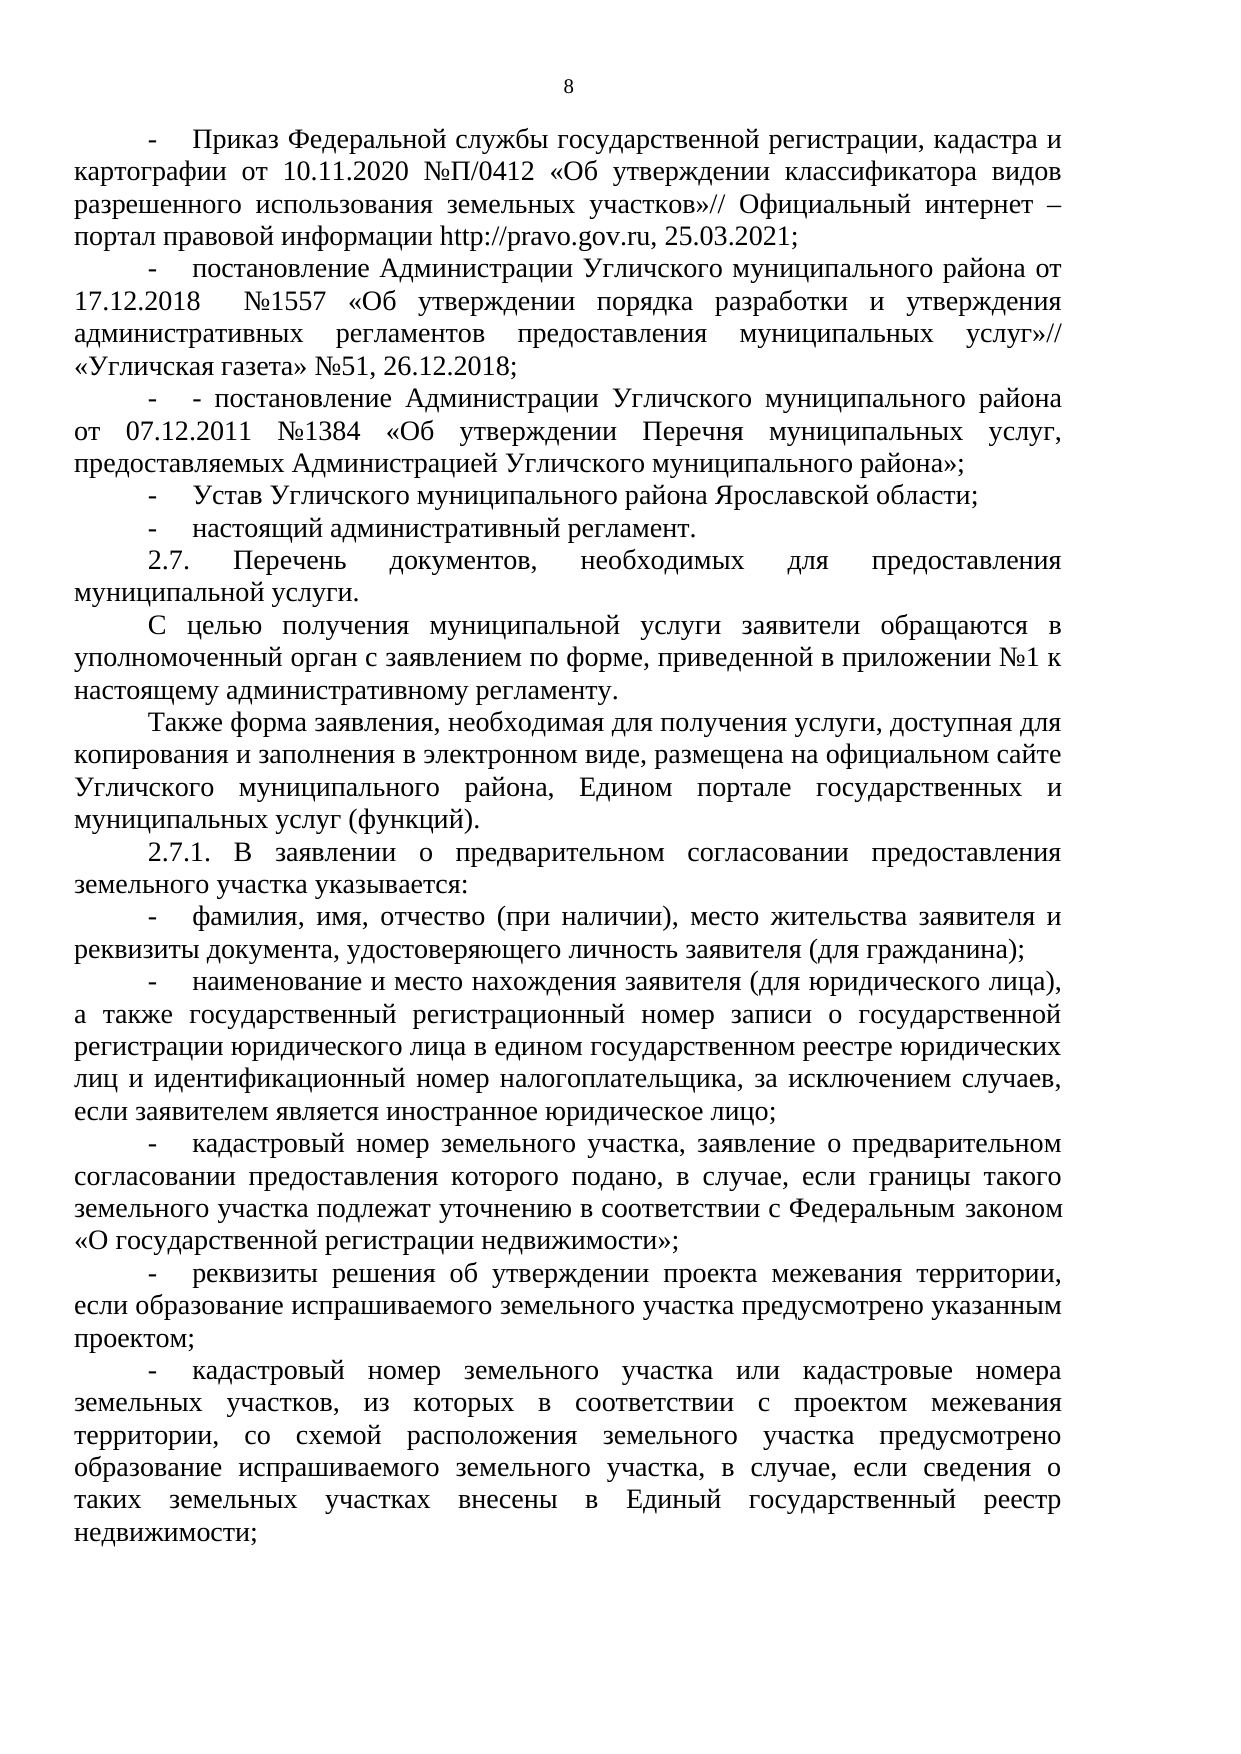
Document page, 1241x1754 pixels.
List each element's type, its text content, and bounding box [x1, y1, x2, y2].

text 2.7. Перечень документов, необходимых для предоставления муниципальной услуги. [74, 543, 1063, 608]
text Также форма заявления, необходимая для получения услуги, доступная для копирования и заполнения в электронном виде, размещена на официальном сайте Угличского муниципального района, Едином портале государственных и муниципальных услуг (функций). [74, 705, 1063, 835]
text С целью получения муниципальной услуги заявители обращаются в уполномоченный орган с заявлением по форме, приведенной в приложении №1 к настоящему административному регламенту. [74, 608, 1063, 705]
list реквизиты решения об утверждении проекта межевания территории, если образование испрашиваемого земельного участка предусмотрено указанным проектом; [74, 1256, 1063, 1353]
list кадастровый номер земельного участка или кадастровые номера земельных участков, из которых в соответствии с проектом межевания территории, со схемой расположения земельного участка предусмотрено образование испрашиваемого земельного участка, в случае, если сведения о таких земельных участках внесены в Единый государственный реестр недвижимости; [74, 1353, 1063, 1547]
list фамилия, имя, отчество (при наличии), место жительства заявителя и реквизиты документа, удостоверяющего личность заявителя (для гражданина); [74, 899, 1063, 964]
list наименование и место нахождения заявителя (для юридического лица), а также государственный регистрационный номер записи о государственной регистрации юридического лица в едином государственном реестре юридических лиц и идентификационный номер налогоплательщика, за исключением случаев, если заявителем является иностранное юридическое лицо; [74, 964, 1063, 1126]
list постановление Администрации Угличского муниципального района от 17.12.2018 №1557 «Об утверждении порядка разработки и утверждения административных регламентов предоставления муниципальных услуг»// «Угличская газета» №51, 26.12.2018; [74, 252, 1063, 381]
list кадастровый номер земельного участка, заявление о предварительном согласовании предоставления которого подано, в случае, если границы такого земельного участка подлежат уточнению в соответствии с Федеральным законом «О государственной регистрации недвижимости»; [74, 1126, 1063, 1256]
list - постановление Администрации Угличского муниципального района от 07.12.2011 №1384 «Об утверждении Перечня муниципальных услуг, предоставляемых Администрацией Угличского муниципального района»; [74, 381, 1063, 478]
list настоящий административный регламент. [74, 511, 1063, 543]
list Устав Угличского муниципального района Ярославской области; [74, 478, 1063, 511]
list Приказ Федеральной службы государственной регистрации, кадастра и картографии от 10.11.2020 №П/0412 «Об утверждении классификатора видов разрешенного использования земельных участков»// Официальный интернет – портал правовой информации http://pravo.gov.ru, 25.03.2021; [74, 122, 1063, 252]
text 2.7.1. В заявлении о предварительном согласовании предоставления земельного участка указывается: [74, 835, 1063, 899]
